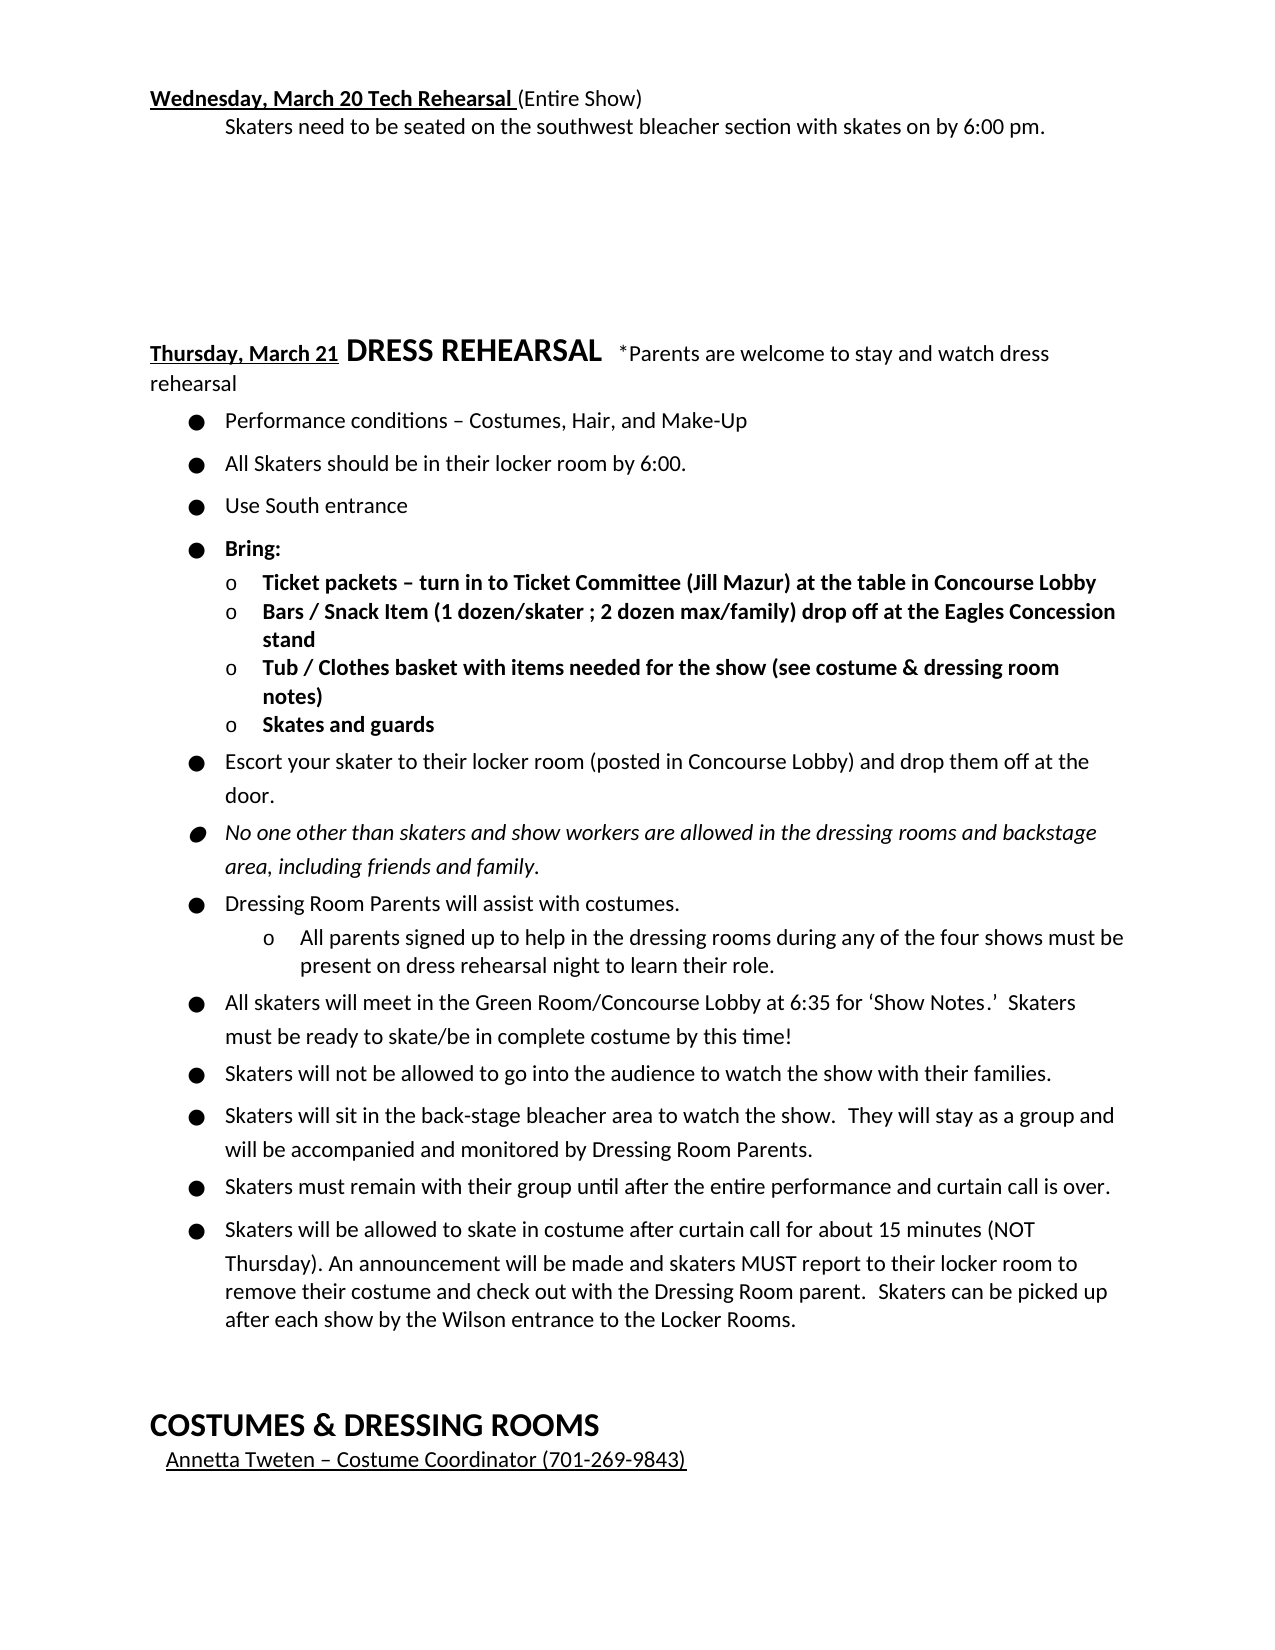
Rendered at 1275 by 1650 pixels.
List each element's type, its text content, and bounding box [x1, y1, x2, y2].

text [150, 112, 1125, 140]
list Bars / Snack Item (1 dozen/skater ; 2 dozen max/family) drop off at the Eagles Concession stand [225, 597, 1125, 653]
list Skaters will be allowed to skate in costume after curtain call for about 15 minutes (NOT Thursday). An announcement will be made and skaters MUST report to their locker room to remove their costume and check out with the Dressing Room parent. Skaters can be picked up after each show by the Wilson entrance to the Locker Rooms. [187, 1206, 1125, 1333]
list Ticket packets – turn in to Ticket Committee (Jill Mazur) at the table in Concourse Lobby [225, 568, 1125, 597]
list Bring: [187, 526, 1125, 568]
list Skaters must remain with their group until after the entire performance and curtain call is over. [187, 1163, 1125, 1206]
list Escort your skater to their locker room (posted in Concourse Lobby) and drop them off at the door. [187, 739, 1125, 809]
list Use South entrance [187, 483, 1125, 526]
list No one other than skaters and show workers are allowed in the dressing rooms and backstage area, including friends and family. [187, 809, 1125, 880]
list Performance conditions – Costumes, Hair, and Make-Up [187, 398, 1125, 440]
list Skates and guards [225, 710, 1125, 739]
list Skaters will not be allowed to go into the audience to watch the show with their families. [187, 1050, 1125, 1093]
text COSTUMES & DRESSING ROOMS [150, 1404, 1125, 1445]
list Tub / Clothes basket with items needed for the show (see costume & dressing room notes) [225, 653, 1125, 710]
list Dressing Room Parents will assist with costumes. [187, 880, 1125, 923]
text Annetta Tweten – Costume Coordinator (701-269-9843) [150, 1445, 1125, 1473]
text Thursday, March 21 DRESS REHEARSAL *Parents are welcome to stay and watch dress rehearsal [150, 329, 1125, 398]
list All skaters will meet in the Green Room/Concourse Lobby at 6:35 for ‘Show Notes.’ Skaters must be ready to skate/be in complete costume by this time! [187, 979, 1125, 1050]
text Wednesday, March 20 Tech Rehearsal (Entire Show) [150, 84, 1125, 112]
list All Skaters should be in their locker room by 6:00. [187, 440, 1125, 483]
list Skaters will sit in the back-stage bleacher area to watch the show. They will stay as a group and will be accompanied and monitored by Dressing Room Parents. [187, 1093, 1125, 1163]
list All parents signed up to help in the dressing rooms during any of the four shows must be present on dress rehearsal night to learn their role. [262, 923, 1125, 979]
